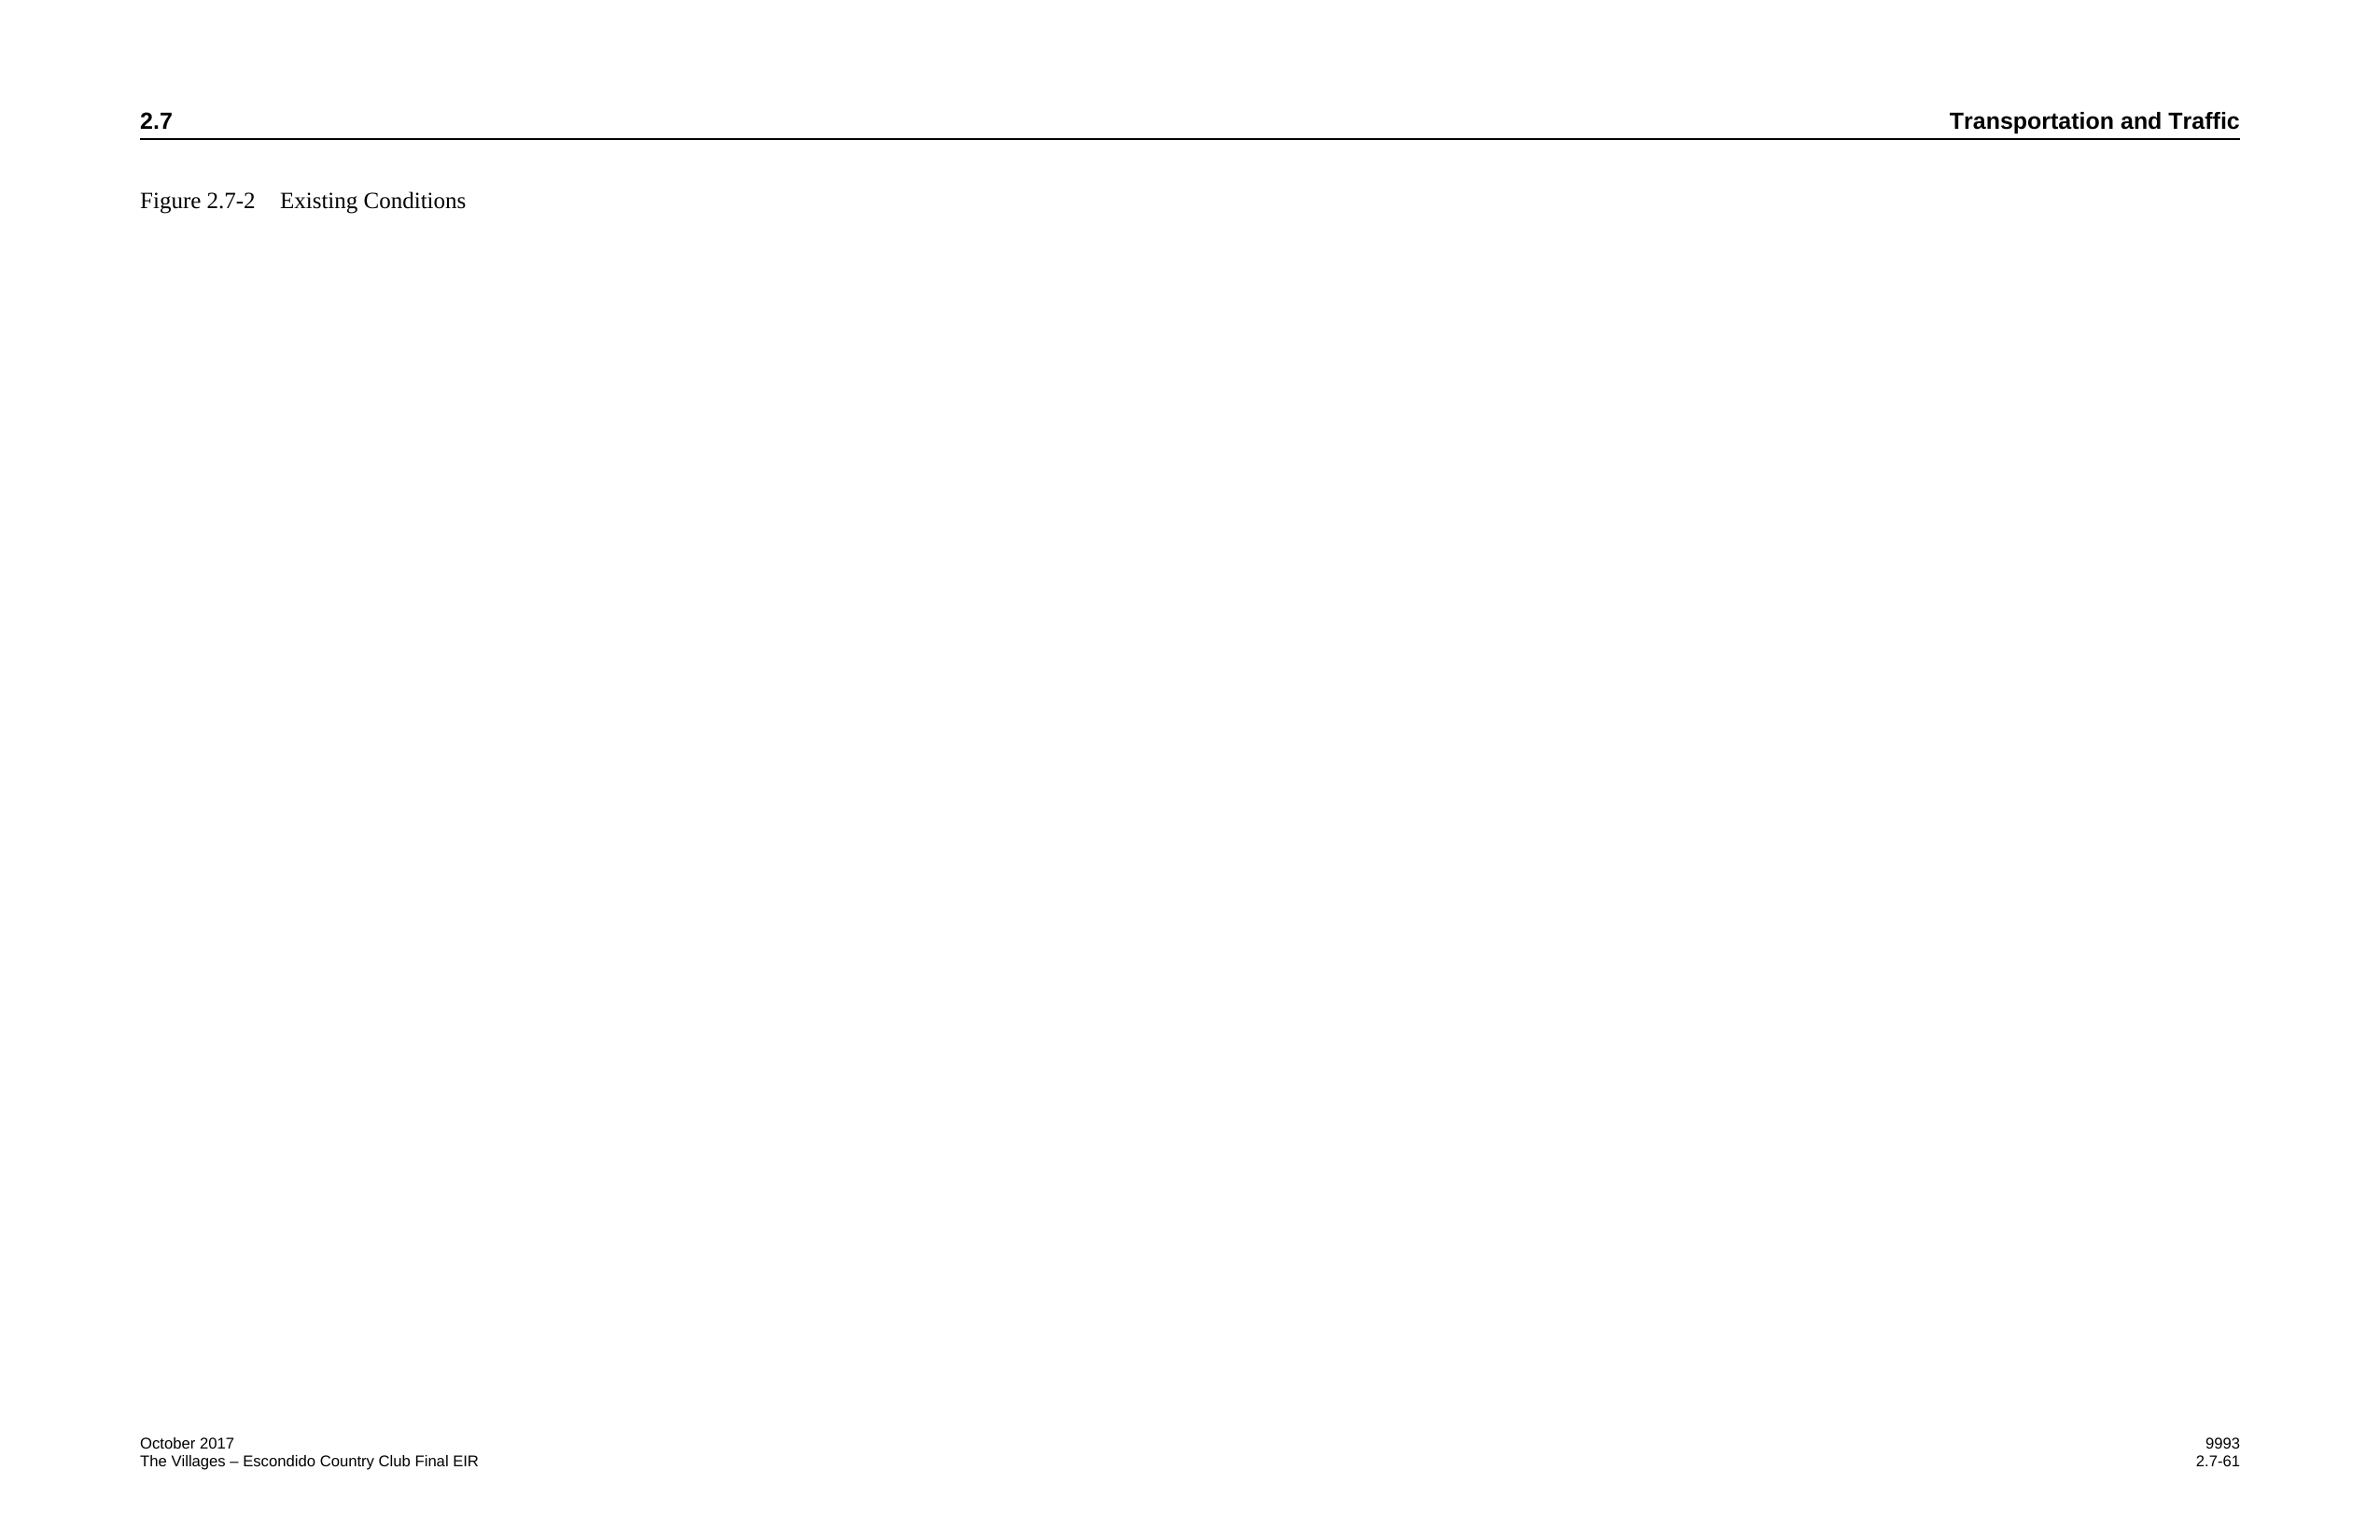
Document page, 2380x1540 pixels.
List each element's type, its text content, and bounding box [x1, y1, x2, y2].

text Figure 2.7-2 Existing Conditions [140, 187, 2240, 213]
